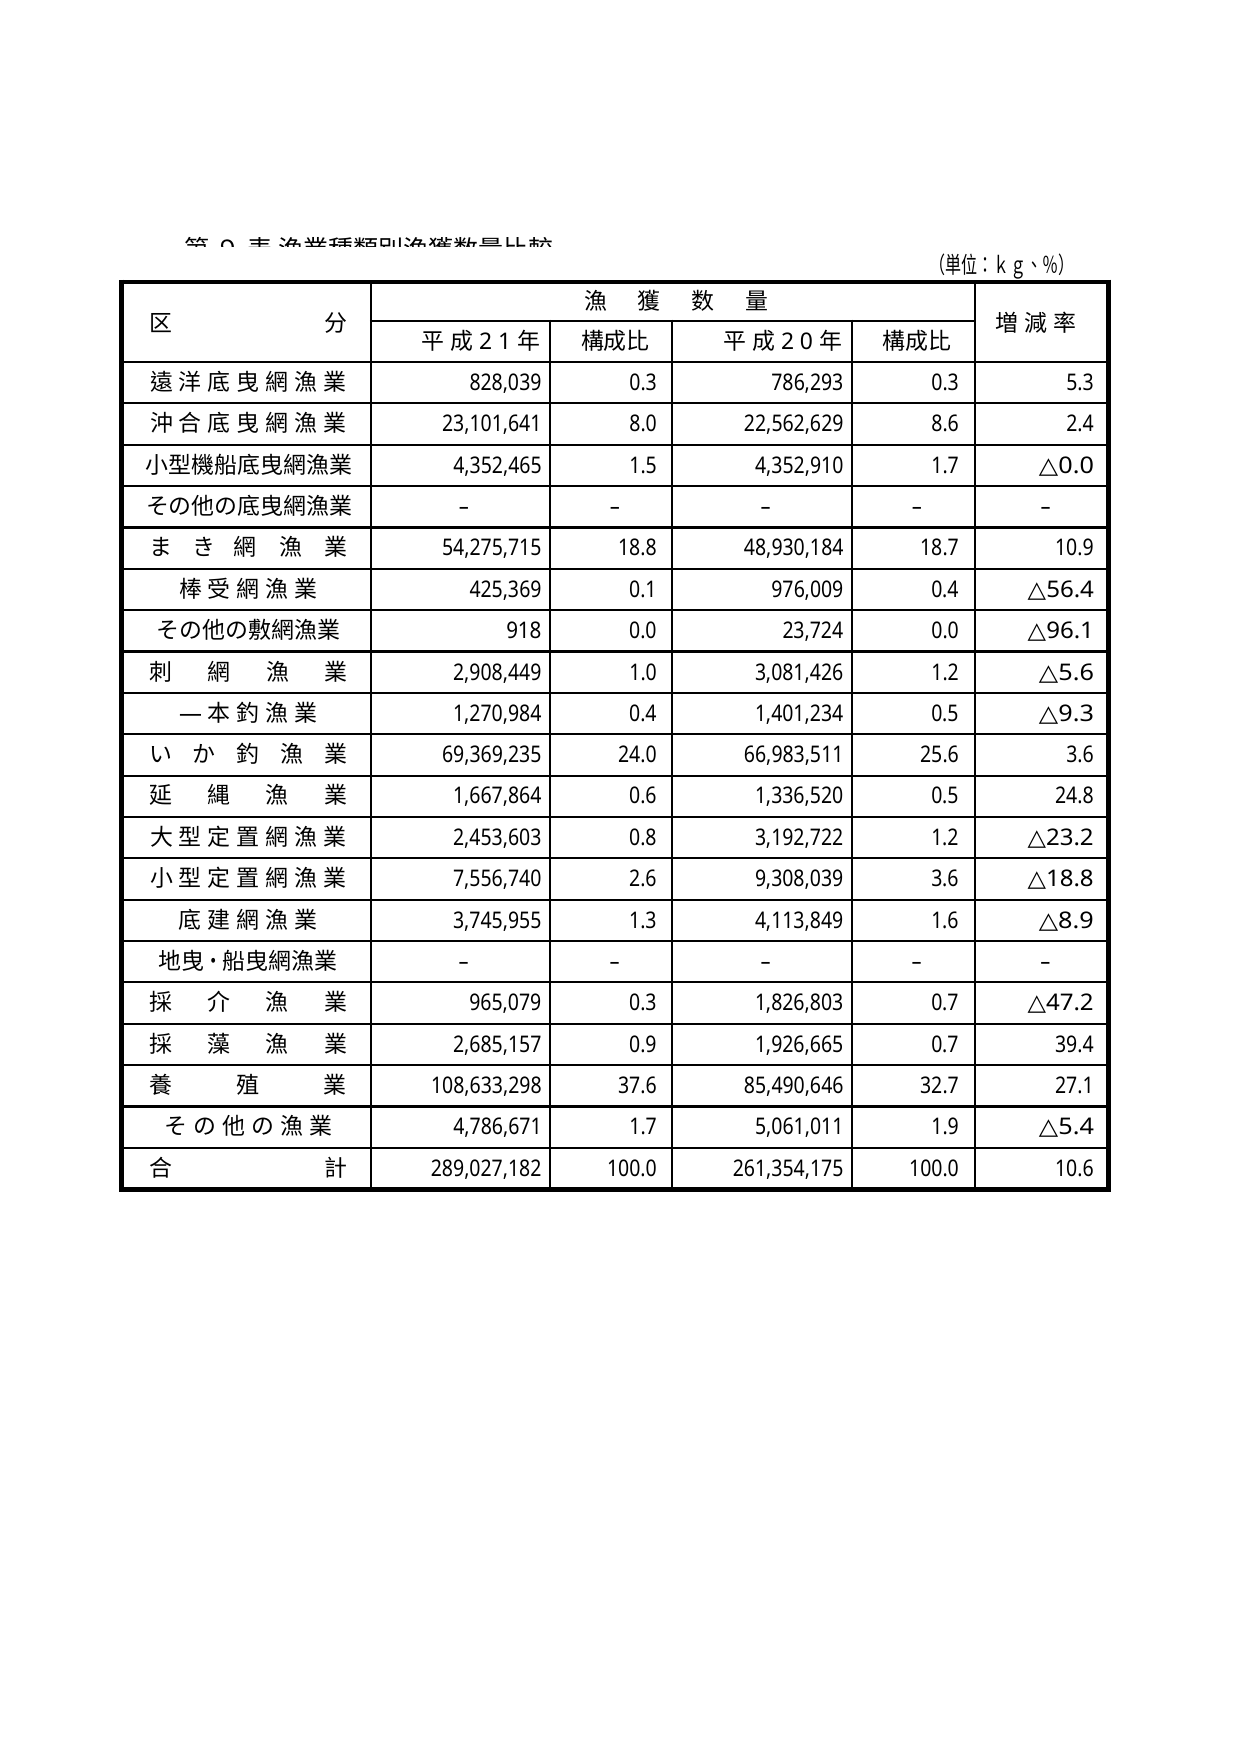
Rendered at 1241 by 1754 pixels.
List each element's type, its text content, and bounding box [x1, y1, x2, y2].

table_cell 48,930,184 [673, 529, 851, 568]
table_cell 延 縄 漁 業 [124, 777, 370, 816]
table_cell 2,908,449 [372, 653, 549, 692]
table_cell 261,354,175 [673, 1149, 851, 1187]
table_cell 構成比 [853, 322, 974, 361]
table_cell 1.7 [853, 446, 974, 485]
table_cell 棒 受 網 漁 業 [124, 570, 370, 609]
table_cell - [853, 942, 974, 981]
table_cell 5.3 [976, 363, 1106, 402]
table_cell 1.6 [853, 901, 974, 940]
table_cell 0.7 [853, 983, 974, 1023]
table_cell 18.7 [853, 529, 974, 568]
table_cell △9.3 [976, 694, 1106, 733]
table_cell 1,336,520 [673, 777, 851, 816]
table_cell 0.1 [551, 570, 671, 609]
table_cell 10.9 [976, 529, 1106, 568]
table_cell 2,685,157 [372, 1025, 549, 1064]
table_cell 100.0 [551, 1149, 671, 1187]
table_cell 1.5 [551, 446, 671, 485]
table_cell 1.2 [853, 818, 974, 857]
table_cell 3.6 [853, 859, 974, 898]
table_cell 8.0 [551, 404, 671, 444]
table_cell 平 成 2 0 年 [673, 322, 851, 361]
table_cell 沖 合 底 曳 網 漁 業 [124, 404, 370, 444]
table_cell 0.7 [853, 1025, 974, 1064]
table_cell 5,061,011 [673, 1108, 851, 1147]
table_cell 3,192,722 [673, 818, 851, 857]
table_cell 3.6 [976, 735, 1106, 774]
table_cell 22,562,629 [673, 404, 851, 444]
table_cell - [673, 487, 851, 526]
table_cell △96.1 [976, 611, 1106, 650]
table_cell 965,079 [372, 983, 549, 1023]
table_cell 25.6 [853, 735, 974, 774]
table_cell 27.1 [976, 1066, 1106, 1105]
table_cell 0.4 [853, 570, 974, 609]
table_cell △56.4 [976, 570, 1106, 609]
table_cell 4,786,671 [372, 1108, 549, 1147]
table_cell そ の 他 の 漁 業 [124, 1108, 370, 1147]
table_cell - [673, 942, 851, 981]
table_cell 828,039 [372, 363, 549, 402]
table_cell 108,633,298 [372, 1066, 549, 1105]
table_cell — 本 釣 漁 業 [124, 694, 370, 733]
table_cell △5.4 [976, 1108, 1106, 1147]
table_cell 1.9 [853, 1108, 974, 1147]
table_cell 0.0 [853, 611, 974, 650]
table_cell その他の底曳網漁業 [124, 487, 370, 526]
table_header 区 分 [124, 284, 370, 361]
table_cell 2.6 [551, 859, 671, 898]
text （単位：ｋｇ、％） [81, 252, 1074, 279]
table_cell 合 計 [124, 1149, 370, 1187]
table_cell 918 [372, 611, 549, 650]
table_cell 採 介 漁 業 [124, 983, 370, 1023]
table_cell 1.3 [551, 901, 671, 940]
table_cell 66,983,511 [673, 735, 851, 774]
table_cell - [853, 487, 974, 526]
table_cell 2,453,603 [372, 818, 549, 857]
table_cell 0.4 [551, 694, 671, 733]
table_cell 10.6 [976, 1149, 1106, 1187]
table_cell 1.7 [551, 1108, 671, 1147]
table_cell △18.8 [976, 859, 1106, 898]
table_cell 養 殖 業 [124, 1066, 370, 1105]
table_cell 4,352,465 [372, 446, 549, 485]
table_cell 1.2 [853, 653, 974, 692]
table_cell 425,369 [372, 570, 549, 609]
table_cell 0.5 [853, 777, 974, 816]
table_cell 小型機船底曳網漁業 [124, 446, 370, 485]
table_cell - [551, 487, 671, 526]
table_cell 底 建 網 漁 業 [124, 901, 370, 940]
table_cell 85,490,646 [673, 1066, 851, 1105]
table_cell - [551, 942, 671, 981]
table_cell 0.3 [853, 363, 974, 402]
table_cell - [372, 487, 549, 526]
table_cell 0.8 [551, 818, 671, 857]
table_cell 0.6 [551, 777, 671, 816]
table_cell 54,275,715 [372, 529, 549, 568]
table_cell 採 藻 漁 業 [124, 1025, 370, 1064]
table_cell 24.8 [976, 777, 1106, 816]
table_cell い か 釣 漁 業 [124, 735, 370, 774]
table_cell 1,270,984 [372, 694, 549, 733]
table_cell 3,081,426 [673, 653, 851, 692]
table_header 増 減 率 [976, 284, 1106, 361]
table_cell 2.4 [976, 404, 1106, 444]
table_cell 8.6 [853, 404, 974, 444]
table_cell 大 型 定 置 網 漁 業 [124, 818, 370, 857]
table_cell 平 成 2 1 年 [372, 322, 549, 361]
table_cell △47.2 [976, 983, 1106, 1023]
table_cell 3,745,955 [372, 901, 549, 940]
table_cell 0.3 [551, 983, 671, 1023]
table_cell 0.5 [853, 694, 974, 733]
table_cell 18.8 [551, 529, 671, 568]
table_cell 7,556,740 [372, 859, 549, 898]
table_cell 遠 洋 底 曳 網 漁 業 [124, 363, 370, 402]
table_cell ま き 網 漁 業 [124, 529, 370, 568]
table_cell 0.3 [551, 363, 671, 402]
table_cell 100.0 [853, 1149, 974, 1187]
table_cell - [372, 942, 549, 981]
table_cell 1,667,864 [372, 777, 549, 816]
table_cell 0.0 [551, 611, 671, 650]
table_cell △5.6 [976, 653, 1106, 692]
table_cell 小 型 定 置 網 漁 業 [124, 859, 370, 898]
table_cell △23.2 [976, 818, 1106, 857]
table_cell 構成比 [551, 322, 671, 361]
table_cell 1,401,234 [673, 694, 851, 733]
table_cell 976,009 [673, 570, 851, 609]
table_cell △8.9 [976, 901, 1106, 940]
table_cell 786,293 [673, 363, 851, 402]
table_header 漁 獲 数 量 [372, 284, 974, 319]
table_cell 1,926,665 [673, 1025, 851, 1064]
table_cell 0.9 [551, 1025, 671, 1064]
table_cell 4,113,849 [673, 901, 851, 940]
table_cell 289,027,182 [372, 1149, 549, 1187]
table_cell 39.4 [976, 1025, 1106, 1064]
table_cell 32.7 [853, 1066, 974, 1105]
table_cell 1,826,803 [673, 983, 851, 1023]
table_cell 24.0 [551, 735, 671, 774]
table_cell 9,308,039 [673, 859, 851, 898]
table_cell 1.0 [551, 653, 671, 692]
table_cell - [976, 942, 1106, 981]
table_cell - [976, 487, 1106, 526]
table_cell 4,352,910 [673, 446, 851, 485]
table_cell △0.0 [976, 446, 1106, 485]
table_cell 地曳・船曳網漁業 [124, 942, 370, 981]
table_cell 37.6 [551, 1066, 671, 1105]
table_cell その他の敷網漁業 [124, 611, 370, 650]
table_cell 69,369,235 [372, 735, 549, 774]
table_cell 23,724 [673, 611, 851, 650]
table_cell 23,101,641 [372, 404, 549, 444]
table_cell 刺 網 漁 業 [124, 653, 370, 692]
